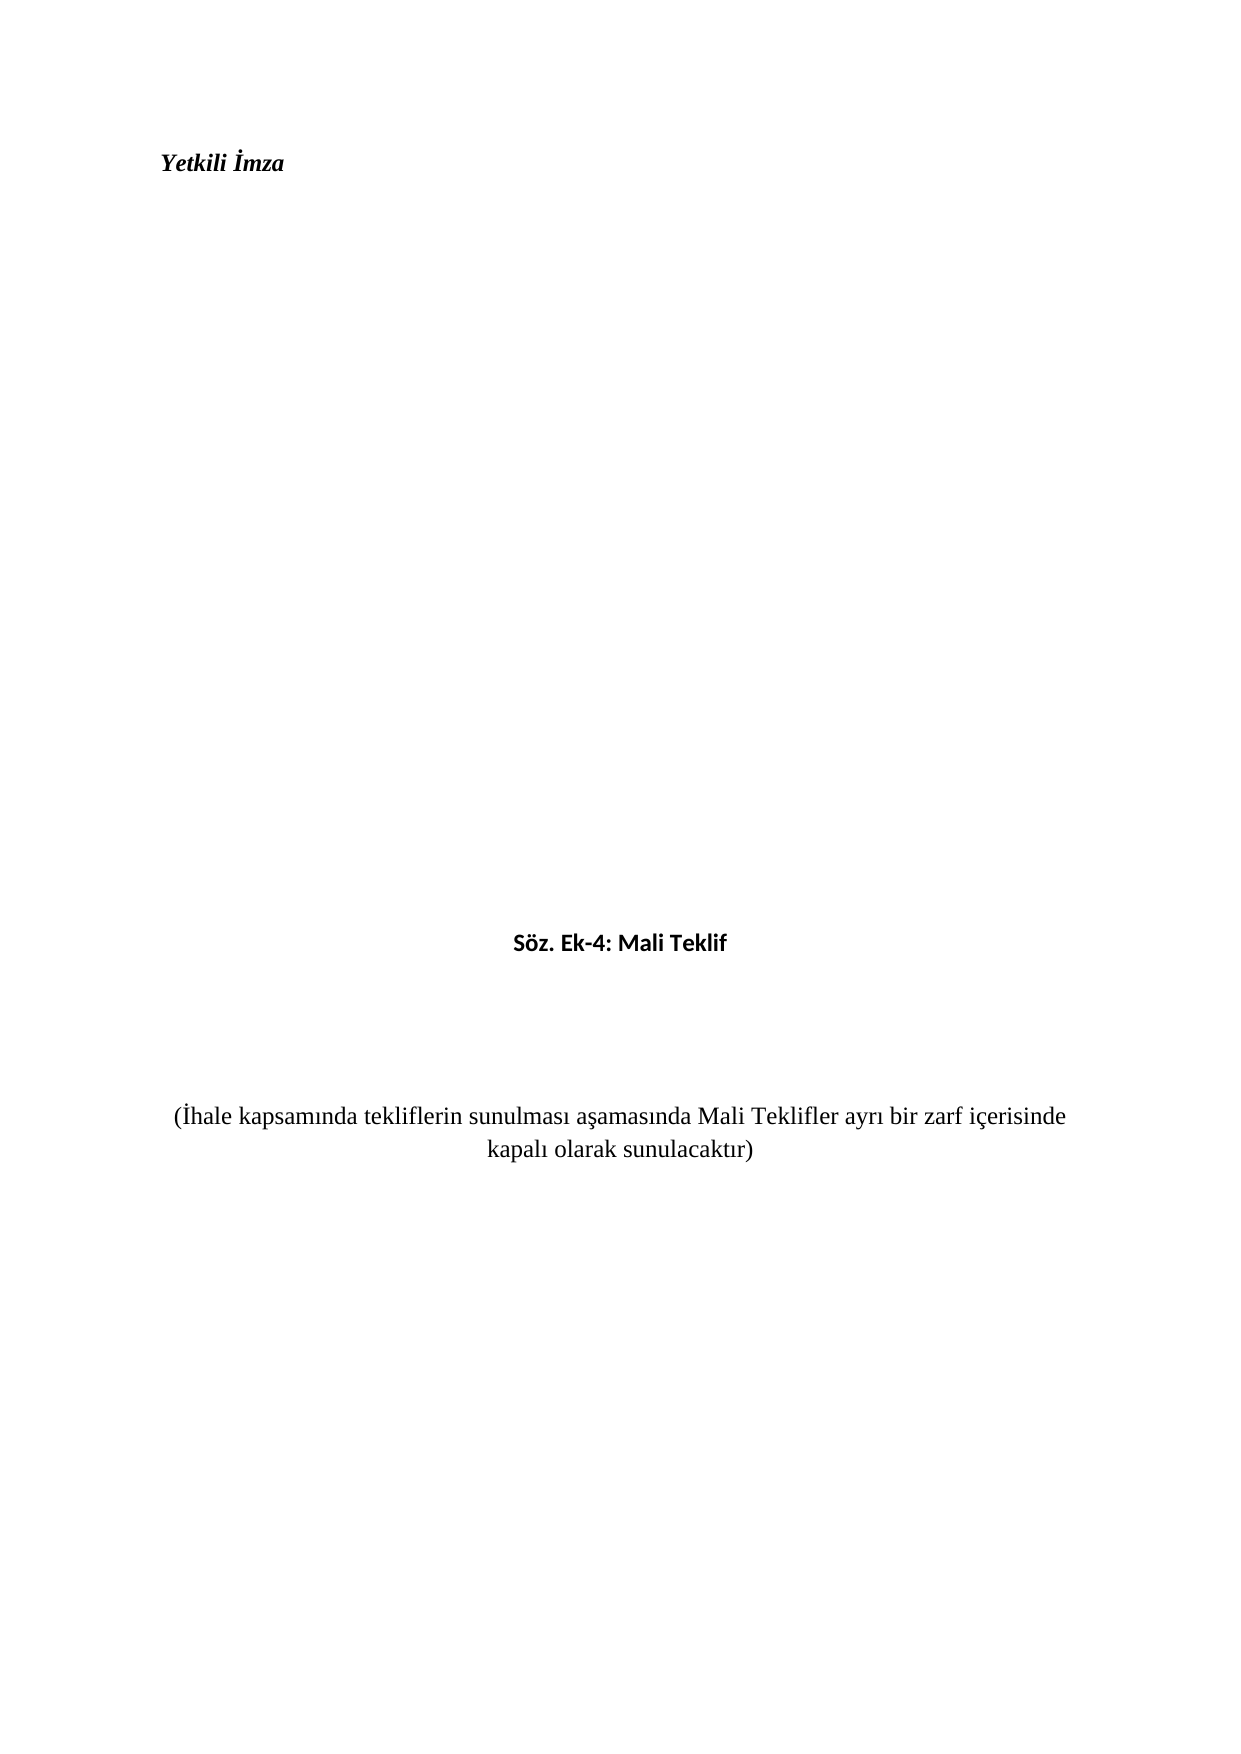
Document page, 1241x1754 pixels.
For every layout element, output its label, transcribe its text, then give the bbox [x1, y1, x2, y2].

text Yetkili İmza [148, 148, 1093, 176]
text (İhale kapsamında tekliflerin sunulması aşamasında Mali Teklifler ayrı bir zarf içerisinde kapalı olarak sunulacaktır) [148, 1101, 1093, 1162]
subtitle Söz. Ek-4: Mali Teklif [148, 927, 1093, 958]
